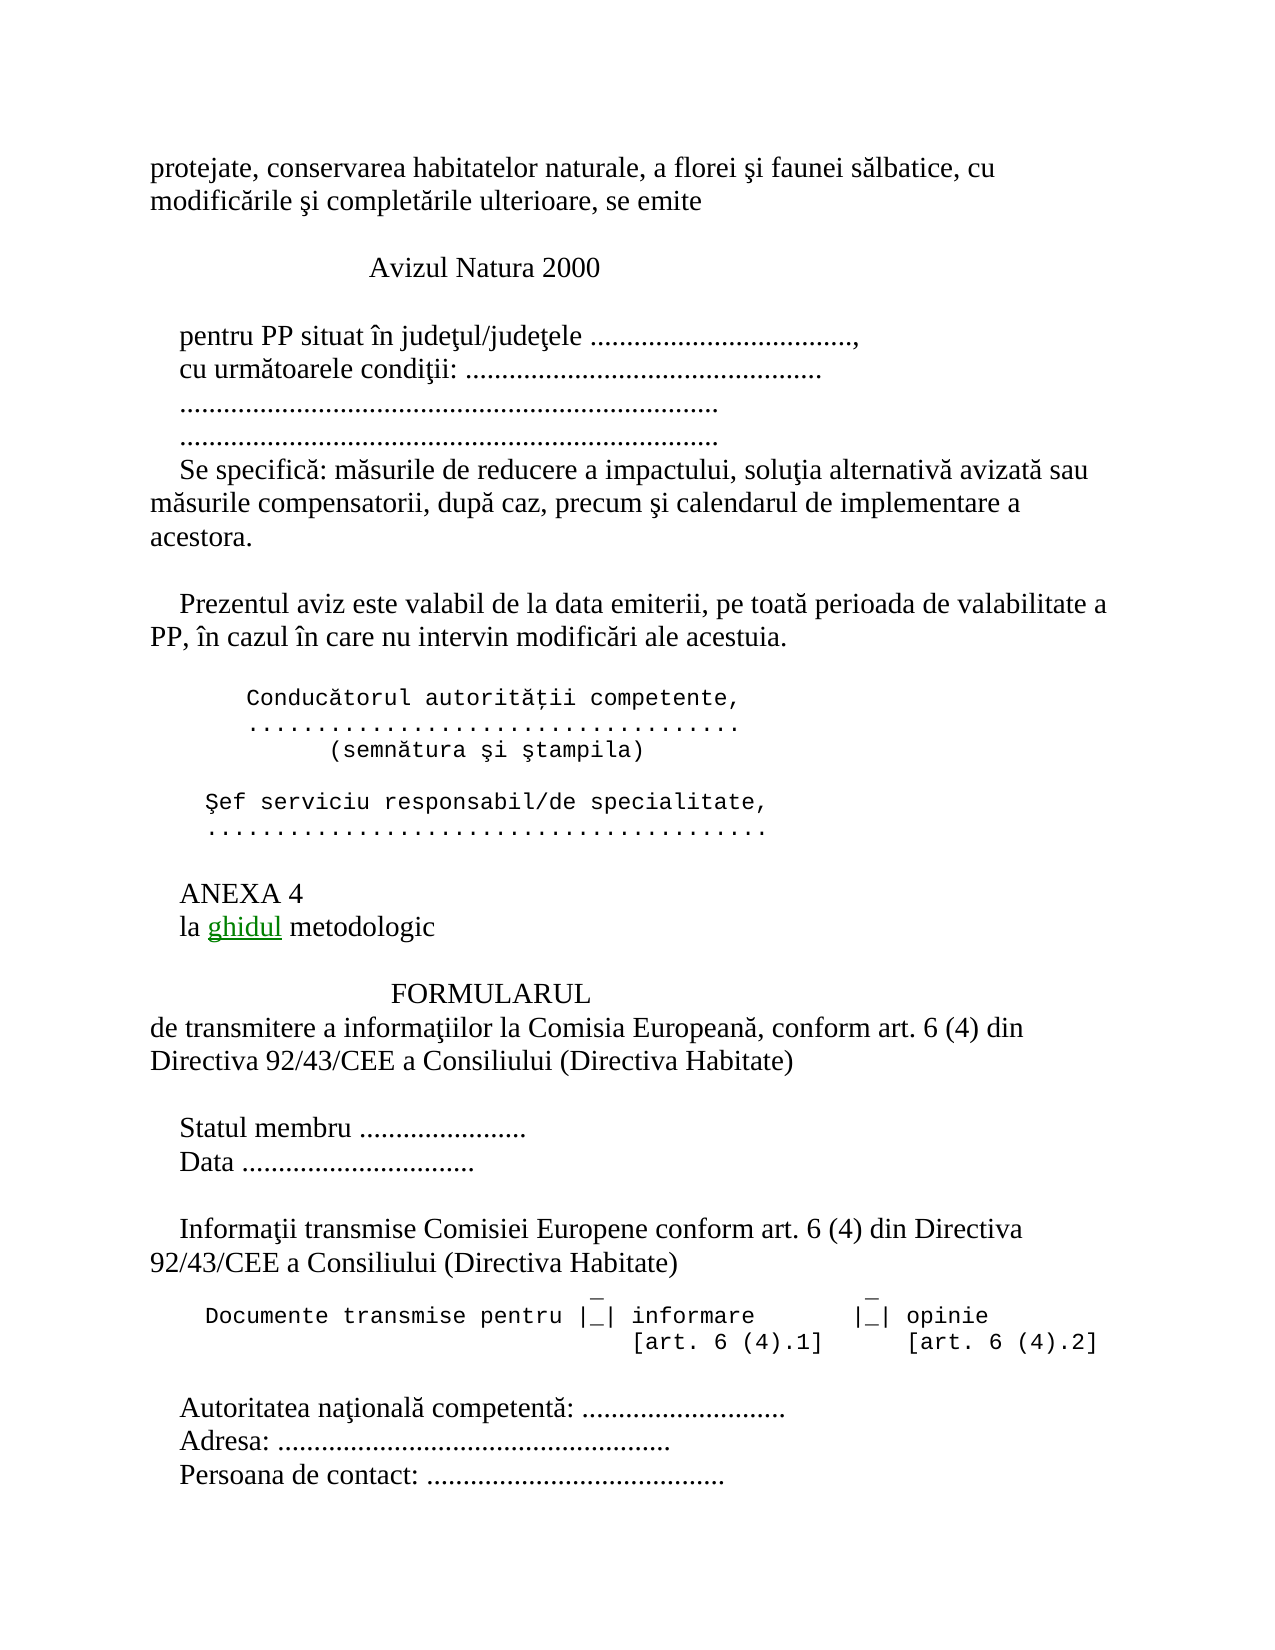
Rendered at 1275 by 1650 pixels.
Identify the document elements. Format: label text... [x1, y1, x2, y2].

text la ghidul metodologic [150, 909, 1125, 943]
text Avizul Natura 2000 [150, 251, 1125, 284]
text Şef serviciu responsabil/de specialitate, [150, 790, 1125, 816]
text ......................................... [150, 816, 1125, 842]
text .......................................................................... [150, 418, 1125, 452]
text Informaţii transmise Comisiei Europene conform art. 6 (4) din Directiva 92/43/CEE a Consiliului (Directiva Habitate) [150, 1211, 1125, 1278]
text ANEXA 4 [150, 876, 1125, 909]
text Data ................................ [150, 1144, 1125, 1178]
text Prezentul aviz este valabil de la data emiterii, pe toată perioada de valabilitate a PP, în cazul în care nu intervin modificări ale acestuia. [150, 586, 1125, 653]
text Persoana de contact: ......................................... [150, 1457, 1125, 1490]
text .......................................................................... [150, 385, 1125, 418]
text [150, 150, 1125, 217]
text (semnătura şi ştampila) [150, 738, 1125, 764]
text de transmitere a informaţiilor la Comisia Europeană, conform art. 6 (4) din Directiva 92/43/CEE a Consiliului (Directiva Habitate) [150, 1010, 1125, 1077]
text pentru PP situat în judeţul/judeţele ...................................., [150, 318, 1125, 351]
text Autoritatea naţională competentă: ............................ [150, 1390, 1125, 1423]
text Statul membru ....................... [150, 1111, 1125, 1144]
text .................................... [150, 713, 1125, 738]
text Adresa: ...................................................... [150, 1423, 1125, 1457]
text FORMULARUL [150, 976, 1125, 1010]
text [art. 6 (4).1] [art. 6 (4).2] [150, 1330, 1125, 1356]
text cu următoarele condiţii: ................................................. [150, 351, 1125, 385]
text Se specifică: măsurile de reducere a impactului, soluţia alternativă avizată sau măsurile compensatorii, după caz, precum şi calendarul de implementare a acestora. [150, 452, 1125, 552]
text Documente transmise pentru |_| informare |_| opinie [150, 1304, 1125, 1330]
text Conducătorul autorităţii competente, [150, 687, 1125, 713]
text _ _ [150, 1278, 1125, 1304]
